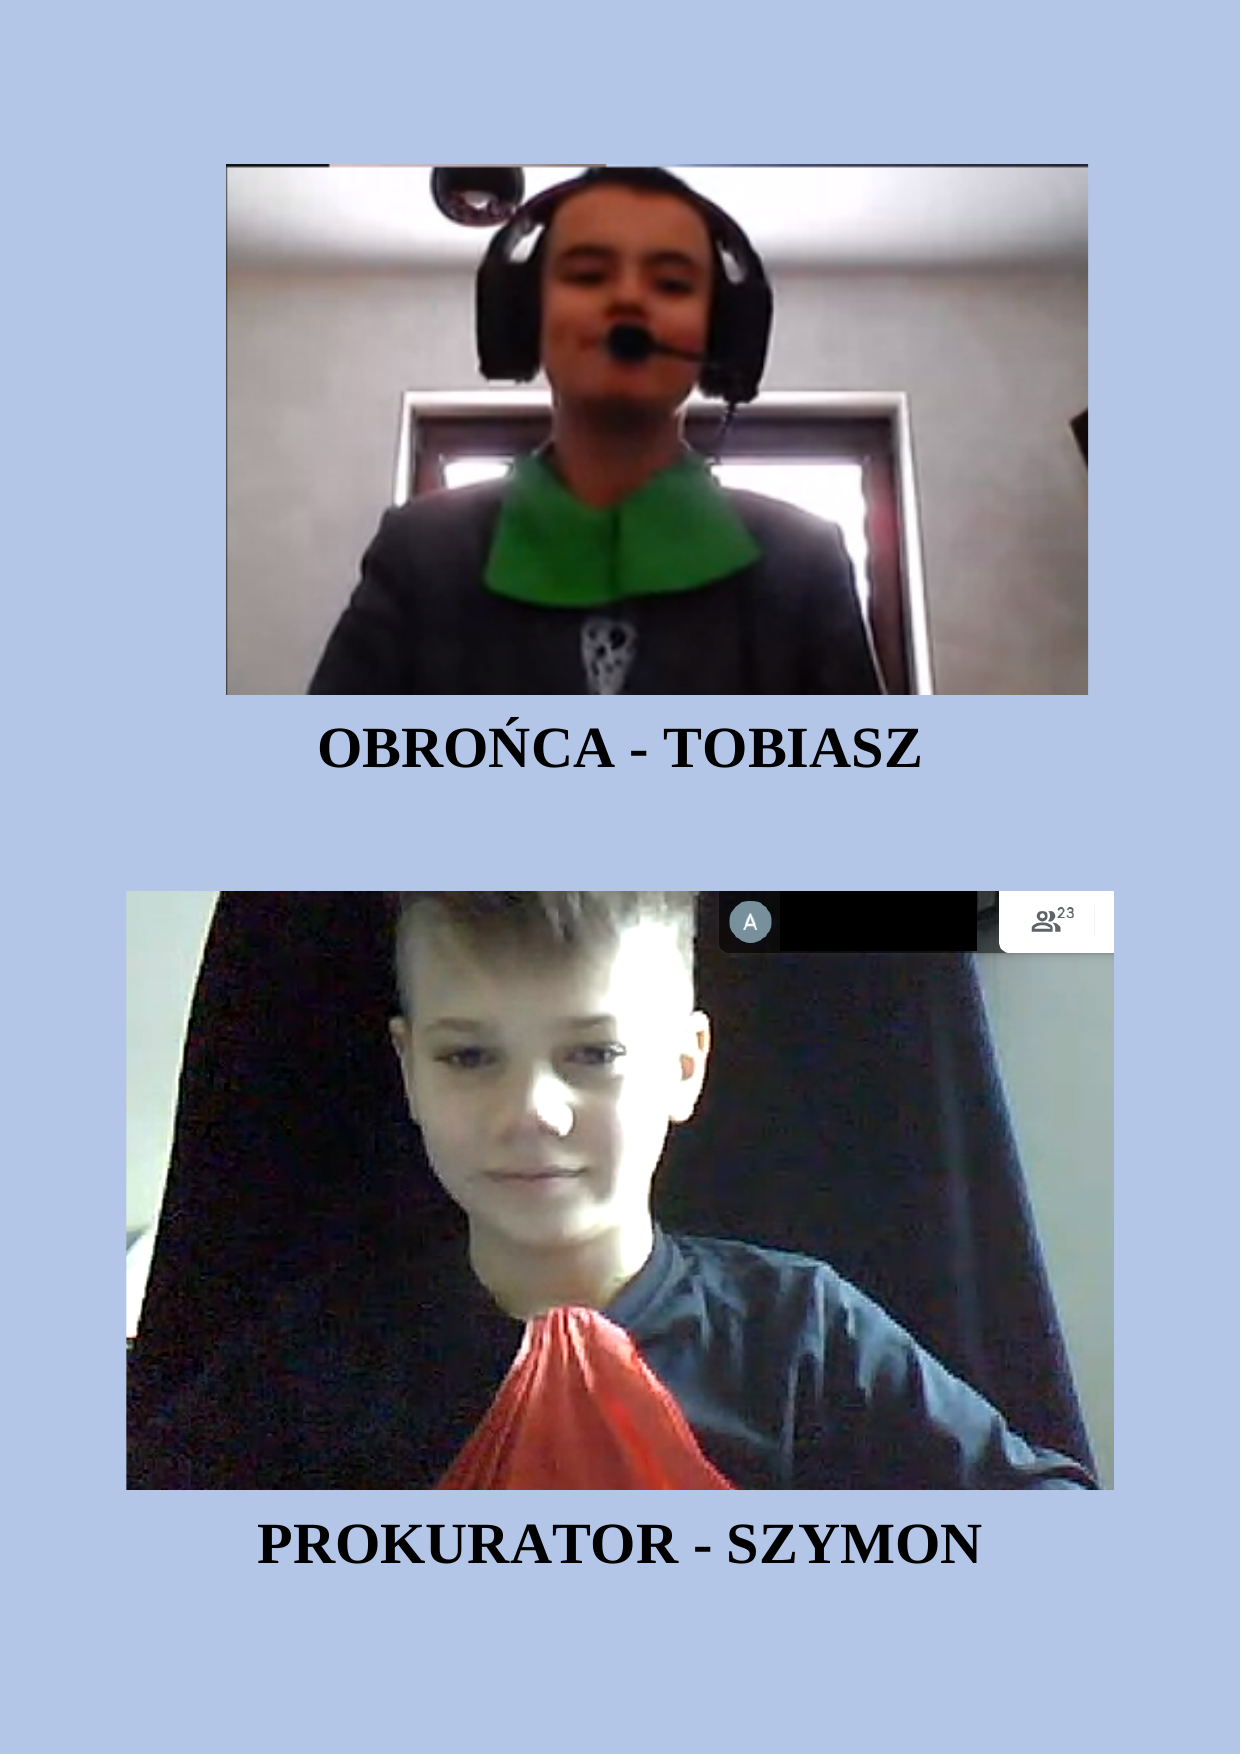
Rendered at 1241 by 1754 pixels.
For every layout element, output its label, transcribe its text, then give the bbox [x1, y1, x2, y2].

text PROKURATOR - SZYMON [75, 1508, 1165, 1576]
text OBROŃCA - TOBIASZ [75, 713, 1165, 781]
picture [126, 891, 1114, 1490]
picture [226, 164, 1089, 695]
